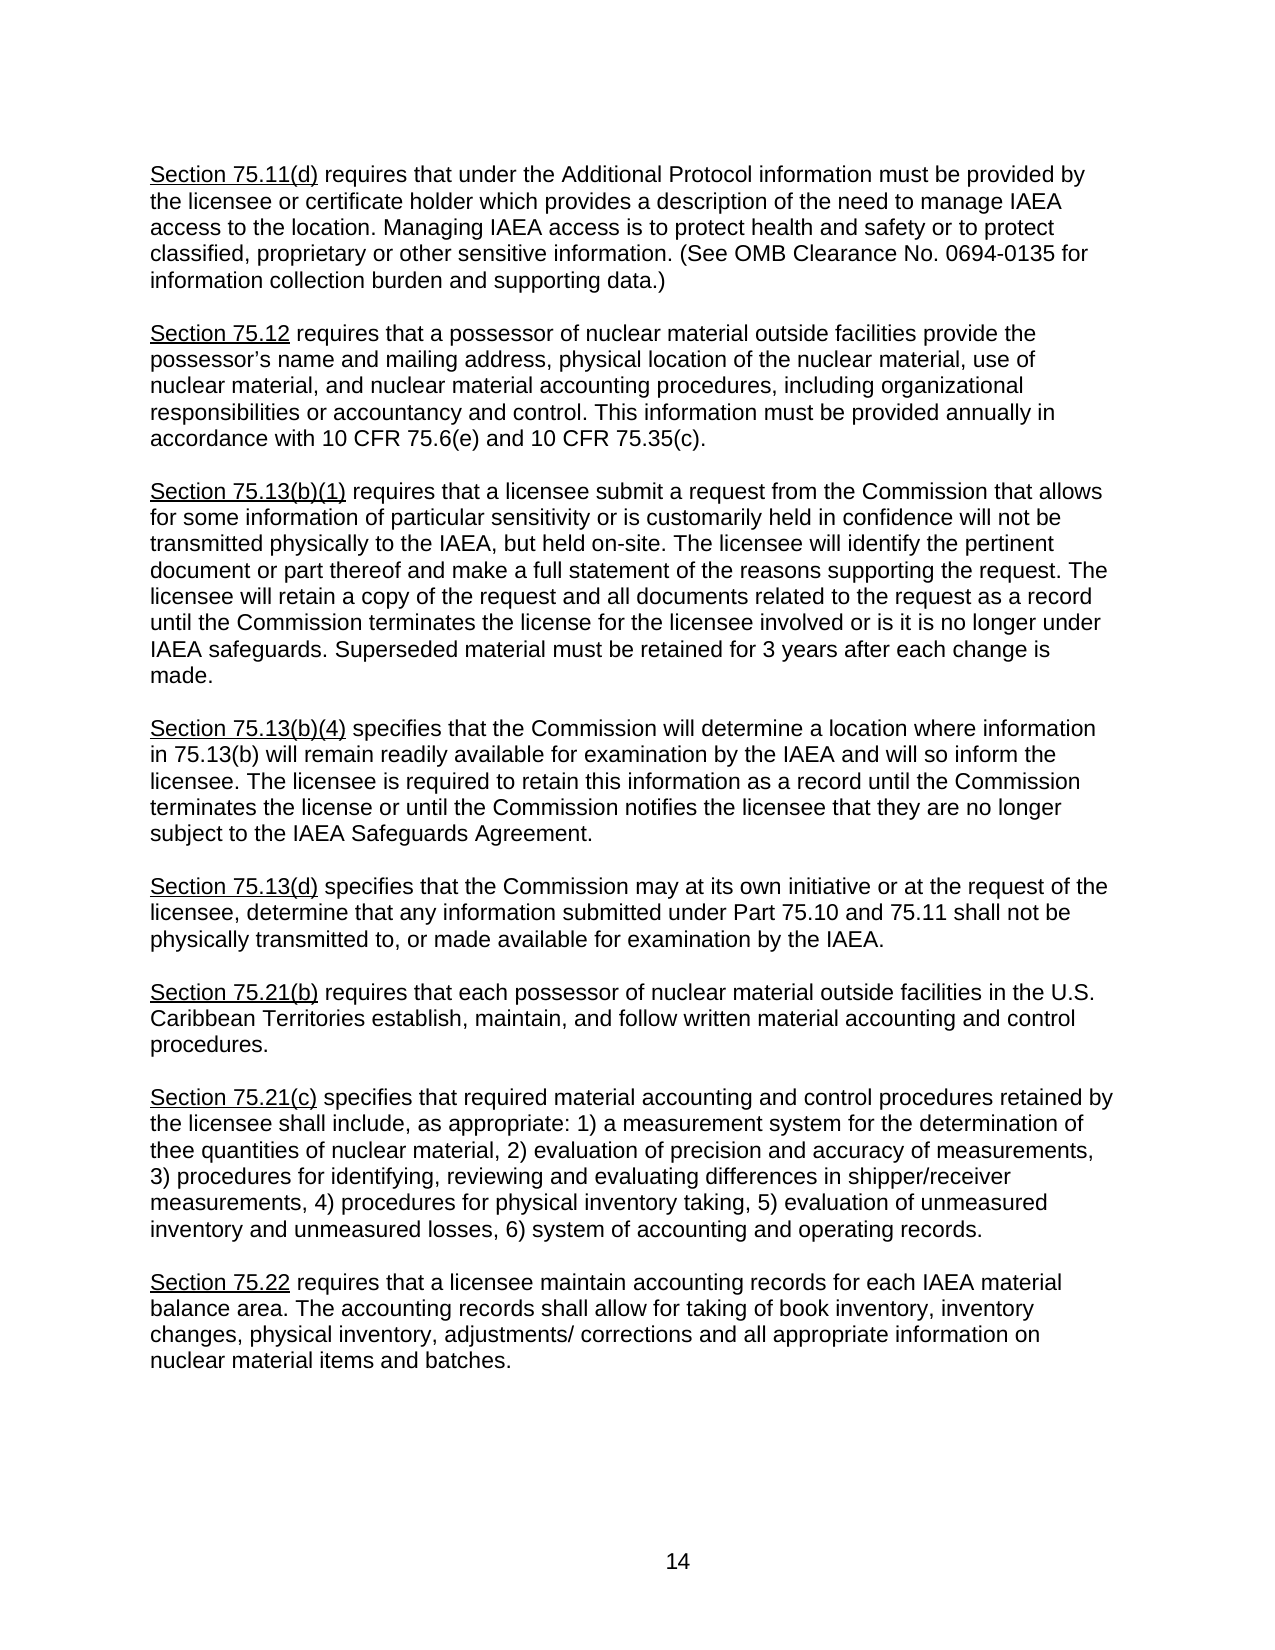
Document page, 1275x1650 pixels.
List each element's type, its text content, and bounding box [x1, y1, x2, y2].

text Section 75.22 requires that a licensee maintain accounting records for each IAEA material balance area. The accounting records shall allow for taking of book inventory, inventory changes, physical inventory, adjustments/ corrections and all appropriate information on nuclear material items and batches. [150, 1268, 1111, 1374]
text Section 75.11(d) requires that under the Additional Protocol information must be provided by the licensee or certificate holder which provides a description of the need to manage IAEA access to the location. Managing IAEA access is to protect health and safety or to protect classified, proprietary or other sensitive information. (See OMB Clearance No. 0694-0135 for information collection burden and supporting data.) [150, 161, 1118, 293]
text Section 75.13(d) specifies that the Commission may at its own initiative or at the request of the licensee, determine that any information submitted under Part 75.10 and 75.11 shall not be physically transmitted to, or made available for examination by the IAEA. [150, 873, 1111, 952]
text Section 75.21(c) specifies that required material accounting and control procedures retained by the licensee shall include, as appropriate: 1) a measurement system for the determination of thee quantities of nuclear material, 2) evaluation of precision and accuracy of measurements, 3) procedures for identifying, reviewing and evaluating differences in shipper/receiver measurements, 4) procedures for physical inventory taking, 5) evaluation of unmeasured inventory and unmeasured losses, 6) system of accounting and operating records. [150, 1084, 1116, 1242]
text Section 75.12 requires that a possessor of nuclear material outside facilities provide the possessor’s name and mailing address, physical location of the nuclear material, use of nuclear material, and nuclear material accounting procedures, including organizational responsibilities or accountancy and control. This information must be provided annually in accordance with 10 CFR 75.6(e) and 10 CFR 75.35(c). [150, 319, 1111, 451]
text Section 75.13(b)(4) specifies that the Commission will determine a location where information in 75.13(b) will remain readily available for examination by the IAEA and will so inform the licensee. The licensee is required to retain this information as a record until the Commission terminates the license or until the Commission notifies the licensee that they are no longer subject to the IAEA Safeguards Agreement. [150, 715, 1116, 847]
text Section 75.21(b) requires that each possessor of nuclear material outside facilities in the U.S. Caribbean Territories establish, maintain, and follow written material accounting and control procedures. [150, 978, 1111, 1057]
text Section 75.13(b)(1) requires that a licensee submit a request from the Commission that allows for some information of particular sensitivity or is customarily held in confidence will not be transmitted physically to the IAEA, but held on-site. The licensee will identify the pertinent document or part thereof and make a full statement of the reasons supporting the request. The licensee will retain a copy of the request and all documents related to the request as a record until the Commission terminates the license for the licensee involved or is it is no longer under IAEA safeguards. Superseded material must be retained for 3 years after each change is made. [150, 478, 1111, 688]
